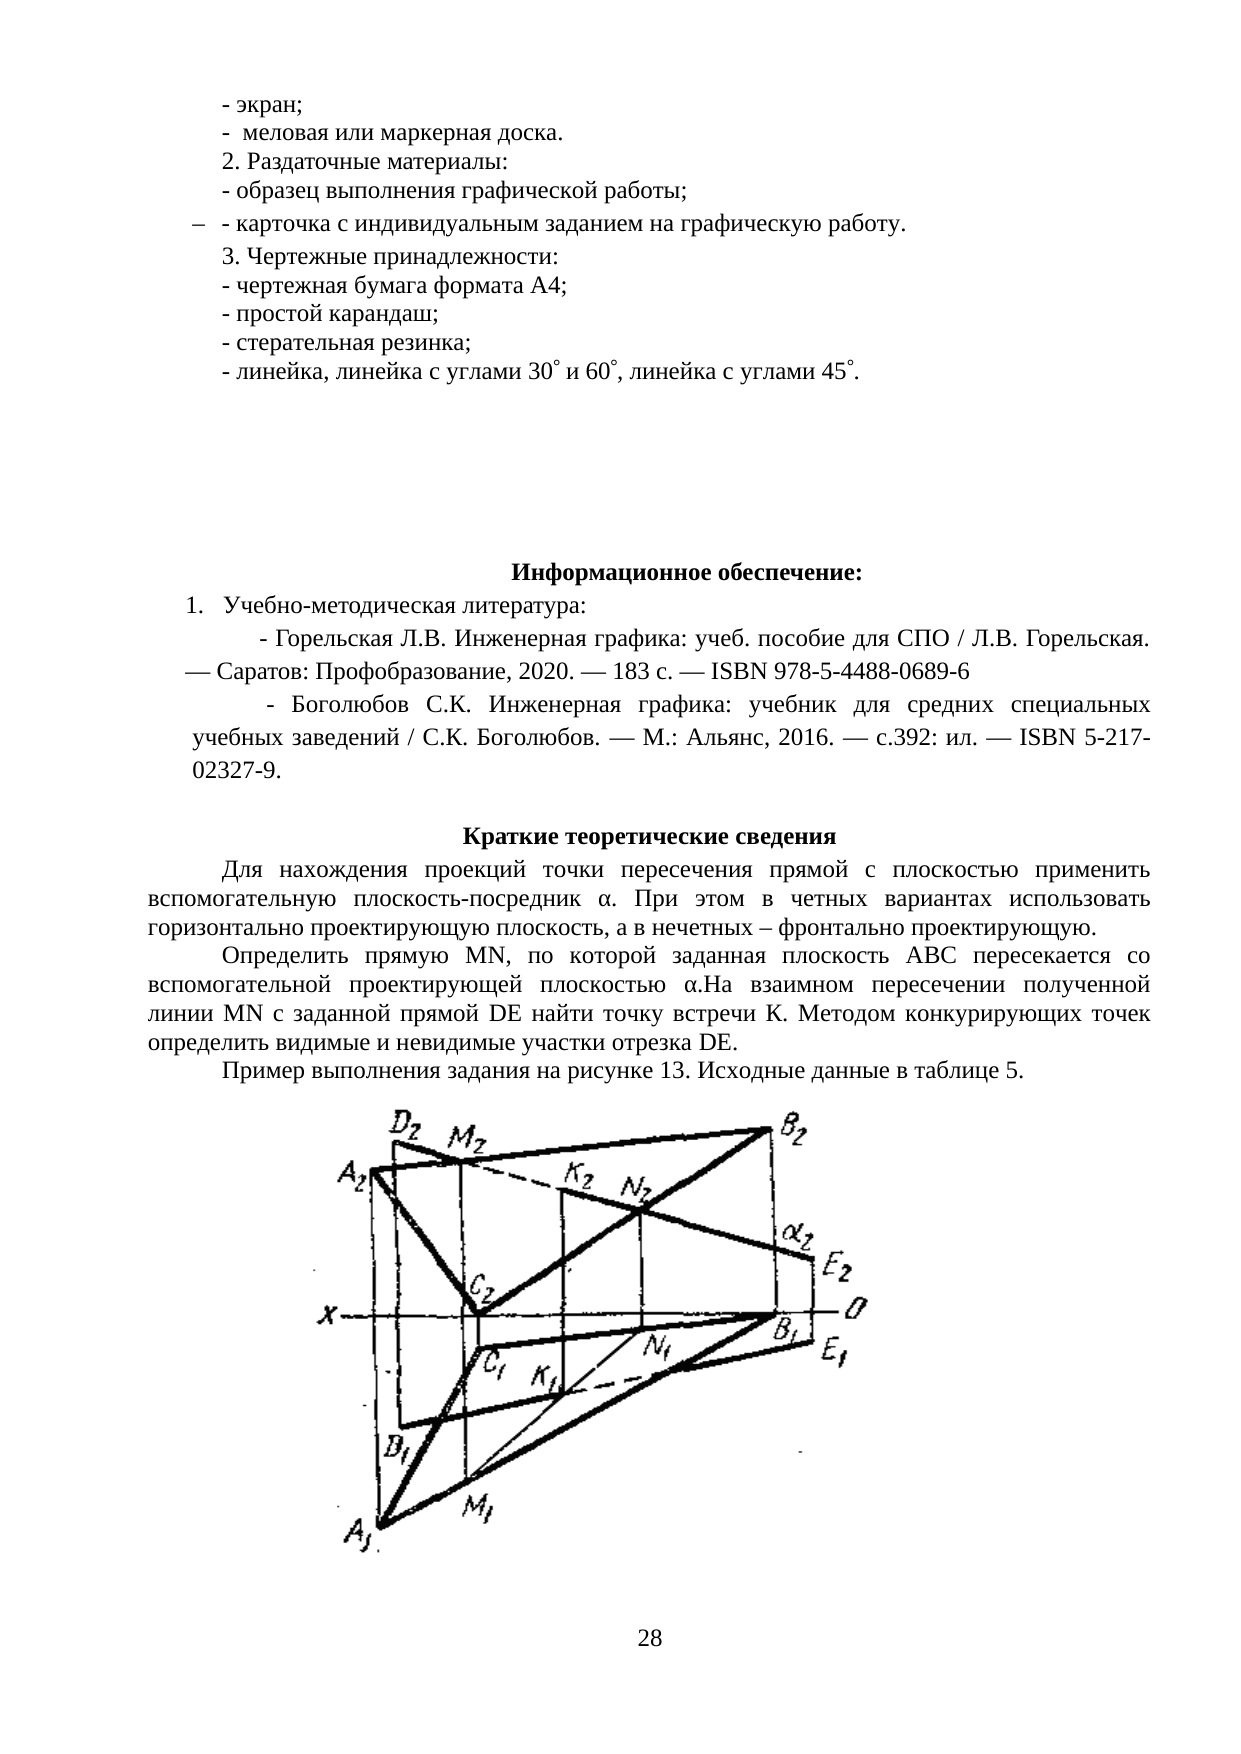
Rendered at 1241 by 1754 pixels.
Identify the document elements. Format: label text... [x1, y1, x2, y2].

text - образец выполнения графической работы; [148, 175, 1152, 204]
text Пример выполнения задания на рисунке 13. Исходные данные в таблице 5. [148, 1056, 1152, 1084]
text Определить прямую МN, по которой заданная плоскость АВС пересекается со вспомогательной проектирующей плоскостью α.На взаимном пересечении полученной линии МN с заданной прямой DE найти точку встречи К. Методом конкурирующих точек определить видимые и невидимые участки отрезка DE. [148, 941, 1152, 1056]
picture [280, 1084, 884, 1572]
text - меловая или маркерная доска. [148, 117, 1152, 146]
text 3. Чертежные принадлежности: [148, 241, 1152, 270]
text - Горельская Л.В. Инженерная графика: учеб. пособие для СПО / Л.В. Горельская. — Саратов: Профобразование, 2020. — 183 c. — ISBN 978-5-4488-0689-6 [185, 623, 1152, 685]
text Краткие теоретические сведения [148, 821, 1152, 850]
text 2. Раздаточные материалы: [148, 146, 1152, 175]
list - карточка с индивидуальным заданием на графическую работу. [148, 208, 1152, 237]
list Учебно-методическая литература: [185, 590, 1152, 619]
text - экран; [148, 89, 1152, 117]
text - линейка, линейка с углами 30 и 60, линейка с углами 45. [148, 356, 1152, 385]
text Для нахождения проекций точки пересечения прямой с плоскостью применить вспомогательную плоскость-посредник α. При этом в четных вариантах использовать горизонтально проектирующую плоскость, а в нечетных – фронтально проектирующую. [148, 854, 1152, 941]
text Информационное обеспечение: [223, 557, 1152, 586]
list - Боголюбов С.К. Инженерная графика: учебник для средних специальных учебных заведений / С.К. Боголюбов. — М.: Альянс, 2016. — с.392: ил. — ISBN 5-217-02327-9. [192, 689, 1152, 784]
text - чертежная бумага формата А4; [148, 270, 1152, 298]
text - простой карандаш; [148, 298, 1152, 327]
text - стерательная резинка; [148, 327, 1152, 356]
